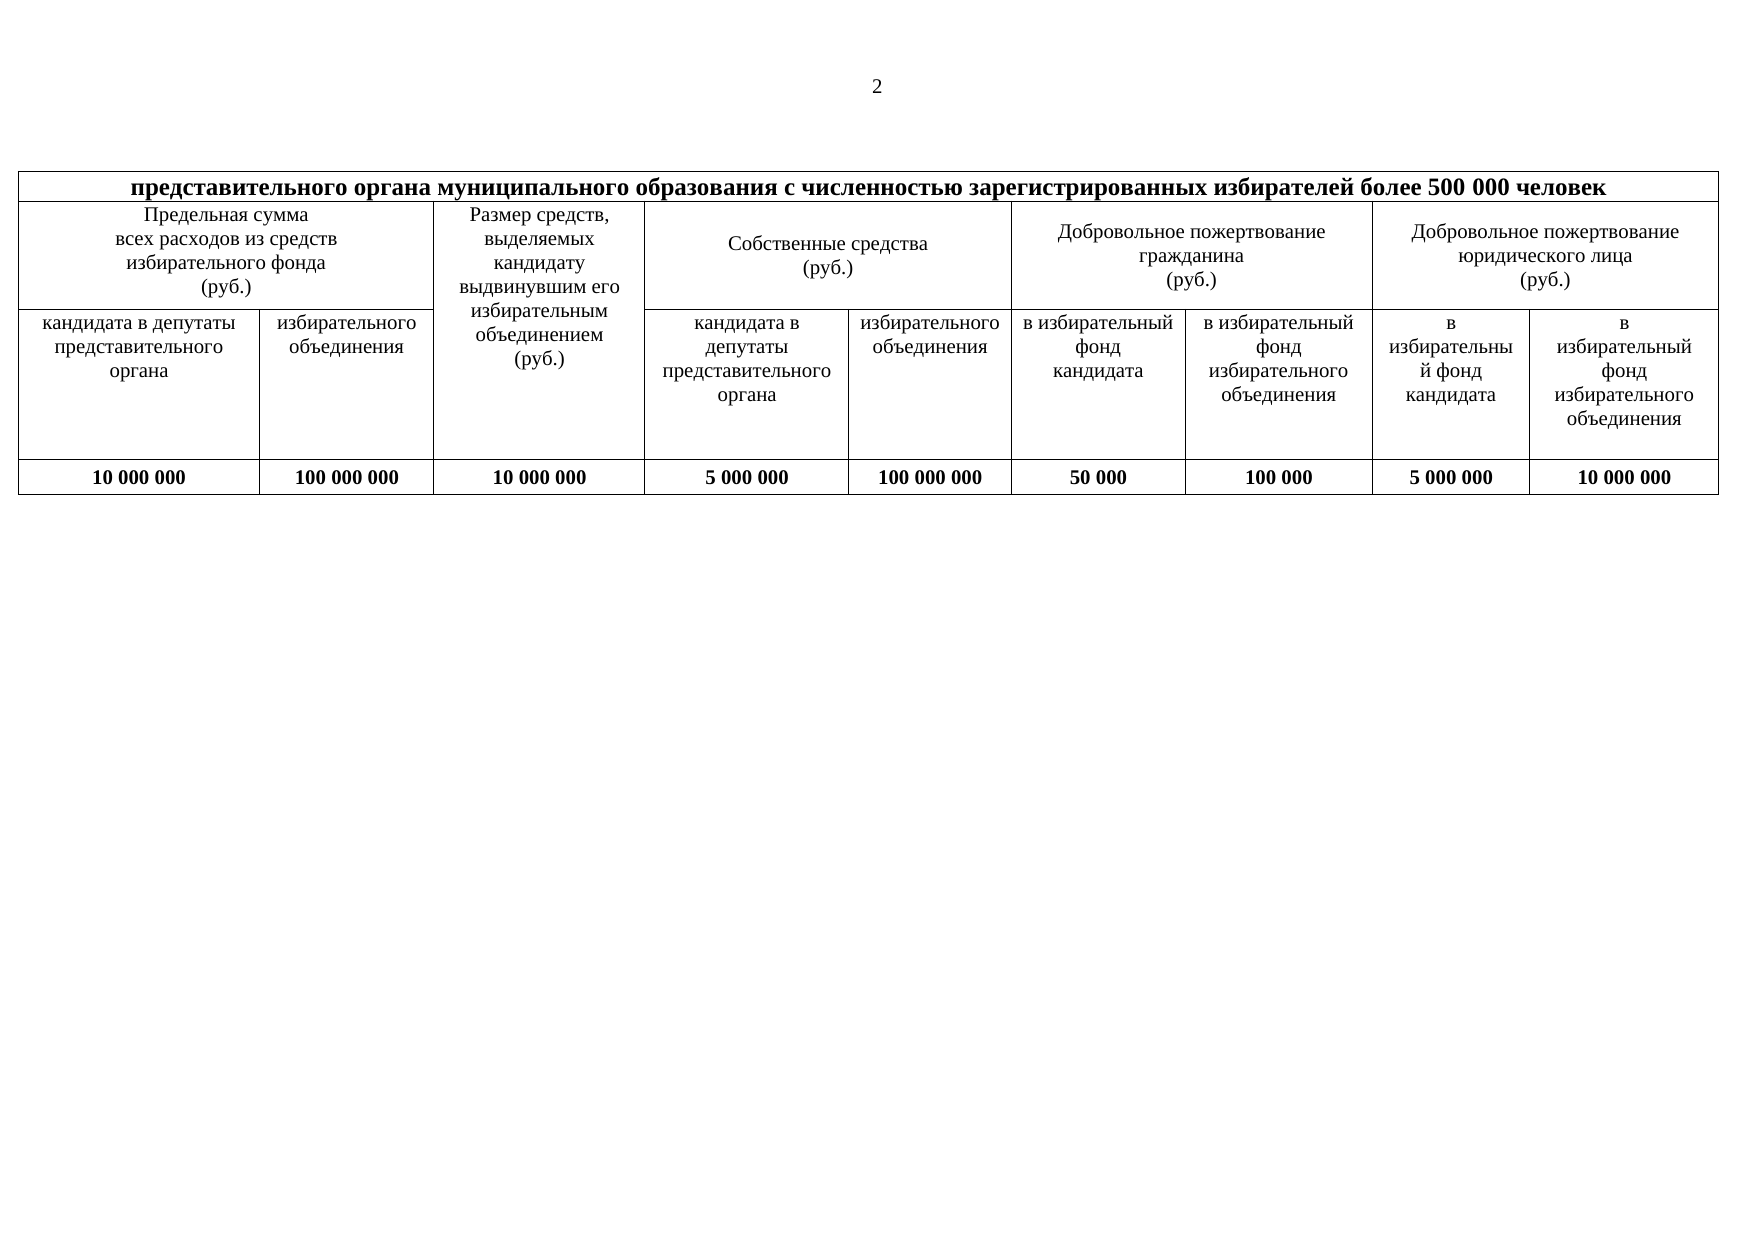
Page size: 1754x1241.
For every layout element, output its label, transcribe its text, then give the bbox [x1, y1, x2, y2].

table_cell 10 000 000 [434, 460, 644, 494]
table_cell Добровольное пожертвование гражданина (руб.) [1012, 202, 1372, 309]
table_cell 50 000 [1012, 460, 1185, 494]
table_cell Добровольное пожертвование юридического лица (руб.) [1373, 202, 1718, 309]
table_cell 10 000 000 [1530, 460, 1718, 494]
table_cell 10 000 000 [19, 460, 259, 494]
table_cell Предельная сумма всех расходов из средств избирательного фонда (руб.) [19, 202, 433, 309]
table_cell избирательного объединения [260, 310, 433, 459]
table_cell 100 000 000 [260, 460, 433, 494]
table_cell в избирательный фонд кандидата [1373, 310, 1529, 459]
table_cell Размер средств, выделяемых кандидату выдвинувшим его избирательным объединением (руб.) [434, 202, 644, 459]
table_cell Собственные средства (руб.) [645, 202, 1011, 309]
table_cell избирательного объединения [849, 310, 1011, 459]
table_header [19, 172, 1718, 201]
table_cell в избирательный фонд избирательного объединения [1530, 310, 1718, 459]
table_cell 5 000 000 [645, 460, 848, 494]
table_cell в избирательный фонд избирательного объединения [1186, 310, 1372, 459]
table_cell 100 000 [1186, 460, 1372, 494]
table_cell кандидата в депутаты представительного органа [19, 310, 259, 459]
table_cell 5 000 000 [1373, 460, 1529, 494]
table_cell в избирательный фонд кандидата [1012, 310, 1185, 459]
table_cell кандидата в депутаты представительного органа [645, 310, 848, 459]
table_cell 100 000 000 [849, 460, 1011, 494]
